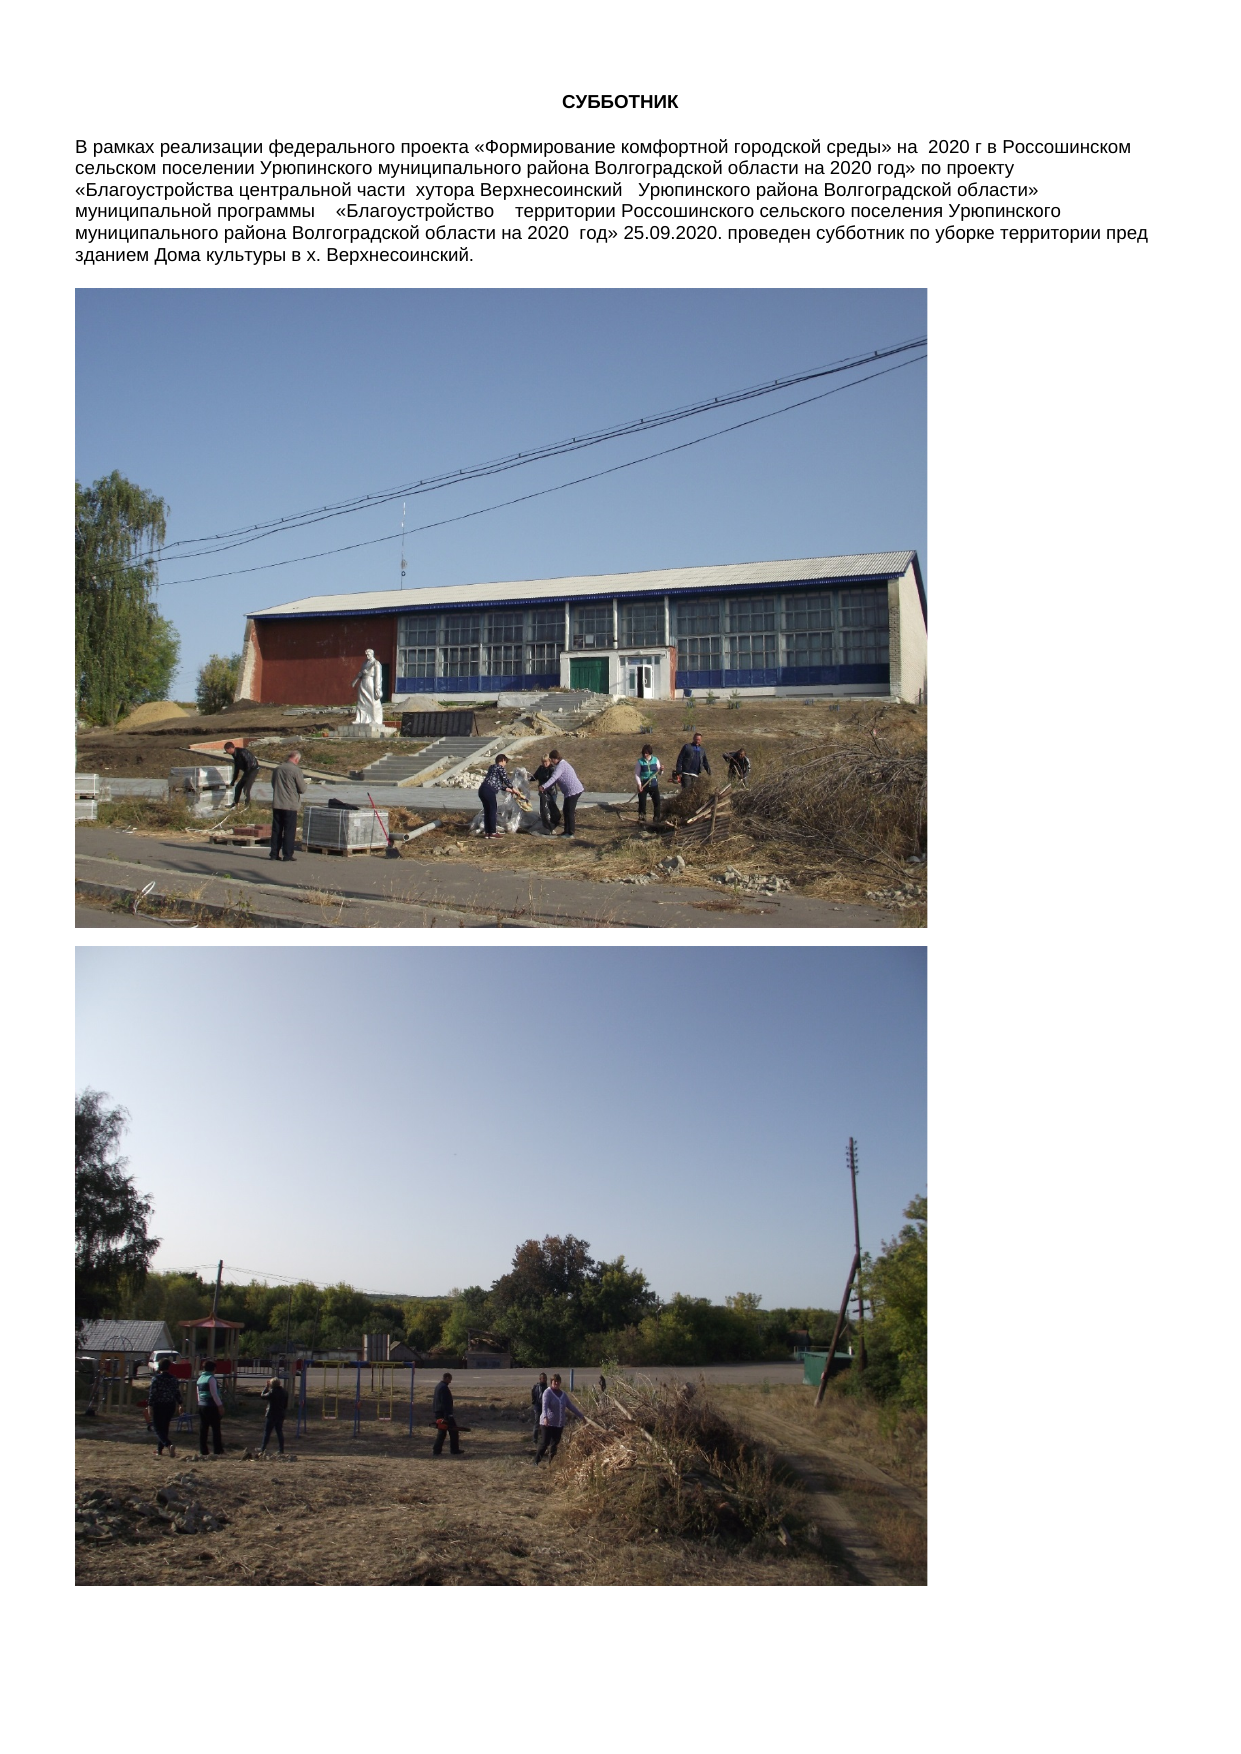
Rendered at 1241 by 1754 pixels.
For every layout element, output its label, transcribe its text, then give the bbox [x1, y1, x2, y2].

text СУББОТНИК [75, 91, 1165, 112]
picture [75, 946, 928, 1586]
text В рамках реализации федерального проекта «Формирование комфортной городской среды» на 2020 г в Россошинском сельском поселении Урюпинского муниципального района Волгоградской области на 2020 год» по проекту «Благоустройства центральной части хутора Верхнесоинский Урюпинского района Волгоградской области» муниципальной программы «Благоустройство территории Россошинского сельского поселения Урюпинского муниципального района Волгоградской области на 2020 год» 25.09.2020. проведен субботник по уборке территории пред зданием Дома культуры в х. Верхнесоинский. [75, 136, 1165, 265]
picture [75, 288, 928, 928]
